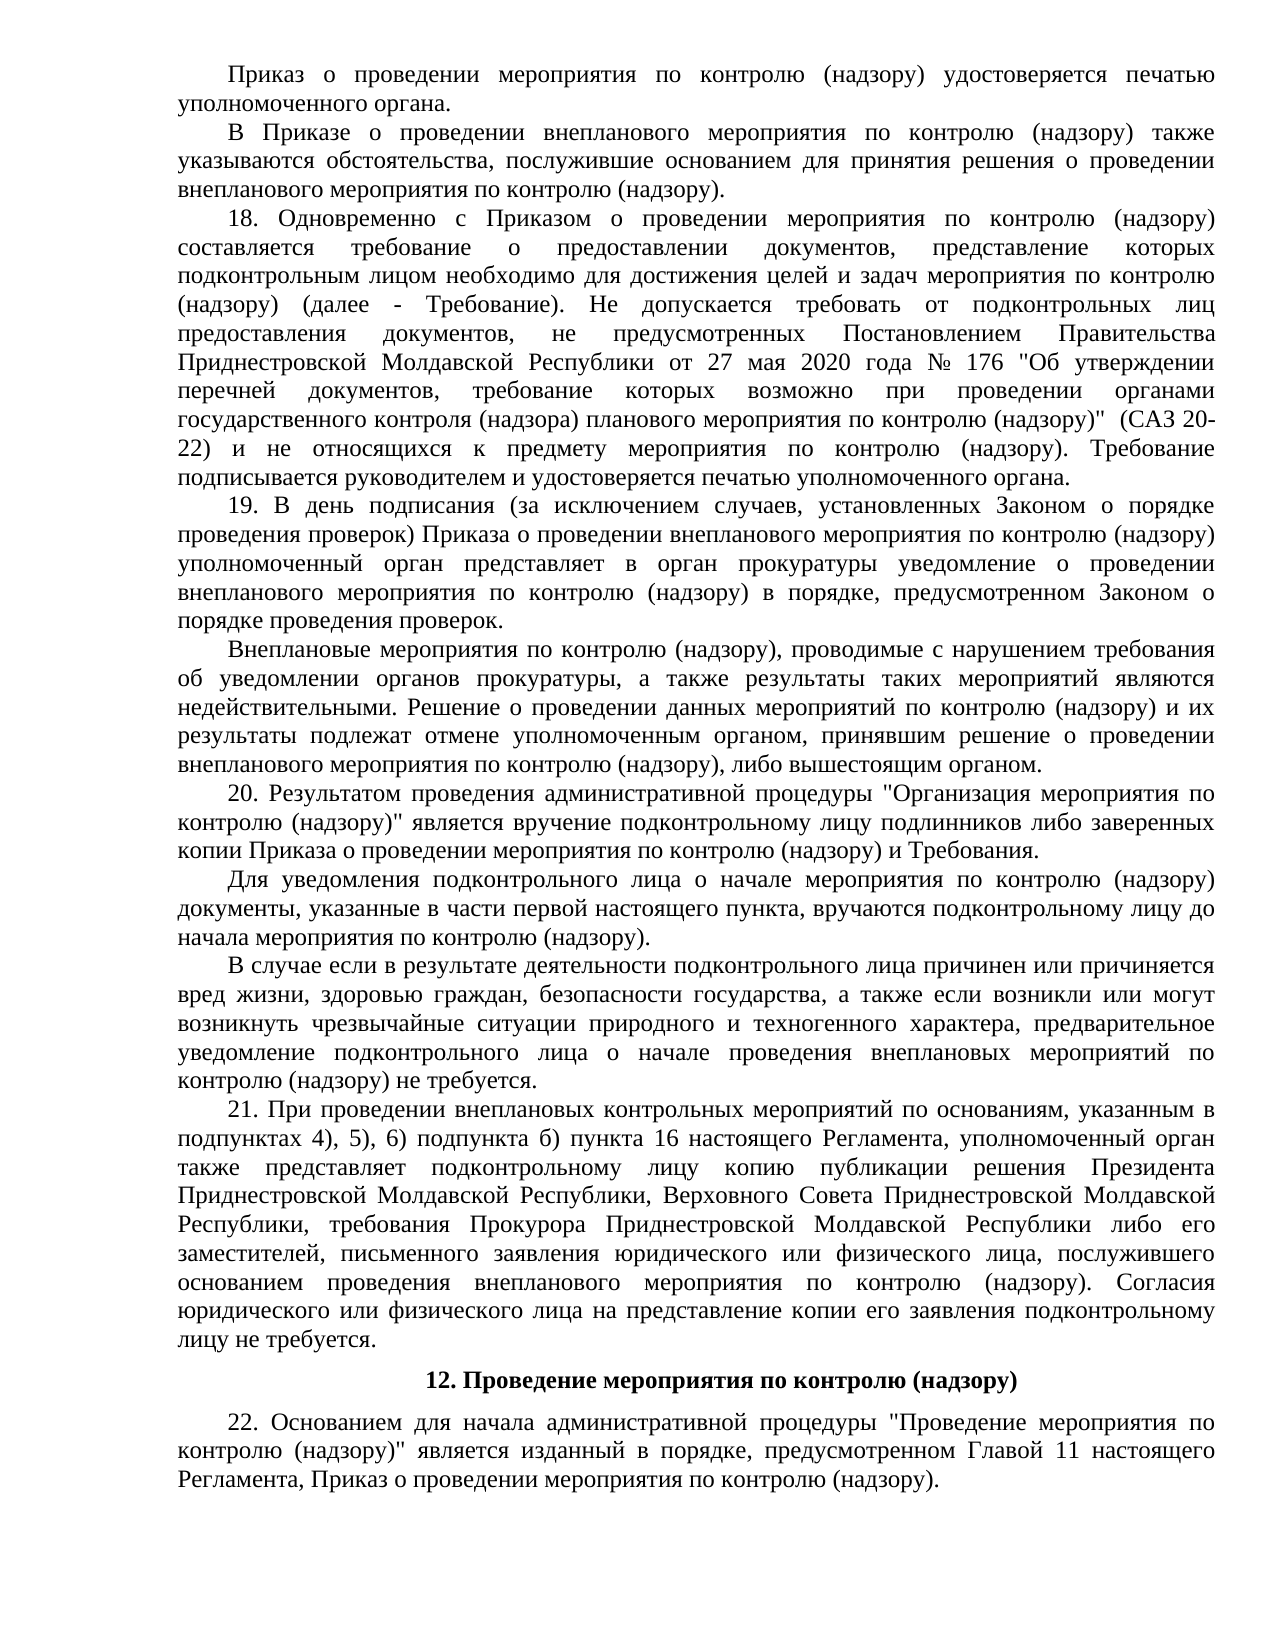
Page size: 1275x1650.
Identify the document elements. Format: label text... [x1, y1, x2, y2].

subtitle 12. Проведение мероприятия по контролю (надзору) [177, 1365, 1216, 1394]
text В Приказе о проведении внепланового мероприятия по контролю (надзору) также указываются обстоятельства, послужившие основанием для принятия решения о проведении внепланового мероприятия по контролю (надзору). [177, 117, 1216, 203]
text 20. Результатом проведения административной процедуры "Организация мероприятия по контролю (надзору)" является вручение подконтрольному лицу подлинников либо заверенных копии Приказа о проведении мероприятия по контролю (надзору) и Требования. [177, 778, 1216, 864]
text 19. В день подписания (за исключением случаев, установленных Законом о порядке проведения проверок) Приказа о проведении внепланового мероприятия по контролю (надзору) уполномоченный орган представляет в орган прокуратуры уведомление о проведении внепланового мероприятия по контролю (надзору) в порядке, предусмотренном Законом о порядке проведения проверок. [177, 490, 1216, 634]
text 22. Основанием для начала административной процедуры "Проведение мероприятия по контролю (надзору)" является изданный в порядке, предусмотренном Главой 11 настоящего Регламента, Приказ о проведении мероприятия по контролю (надзору). [177, 1407, 1216, 1493]
text В случае если в результате деятельности подконтрольного лица причинен или причиняется вред жизни, здоровью граждан, безопасности государства, а также если возникли или могут возникнуть чрезвычайные ситуации природного и техногенного характера, предварительное уведомление подконтрольного лица о начале проведения внеплановых мероприятий по контролю (надзору) не требуется. [177, 950, 1216, 1094]
text 18. Одновременно с Приказом о проведении мероприятия по контролю (надзору) составляется требование о предоставлении документов, представление которых подконтрольным лицом необходимо для достижения целей и задач мероприятия по контролю (надзору) (далее - Требование). Не допускается требовать от подконтрольных лиц предоставления документов, не предусмотренных Постановлением Правительства Приднестровской Молдавской Республики от 27 мая 2020 года № 176 "Об утверждении перечней документов, требование которых возможно при проведении органами государственного контроля (надзора) планового мероприятия по контролю (надзору)" (САЗ 20-22) и не относящихся к предмету мероприятия по контролю (надзору). Требование подписывается руководителем и удостоверяется печатью уполномоченного органа. [177, 203, 1216, 490]
text Для уведомления подконтрольного лица о начале мероприятия по контролю (надзору) документы, указанные в части первой настоящего пункта, вручаются подконтрольному лицу до начала мероприятия по контролю (надзору). [177, 864, 1216, 950]
text Приказ о проведении мероприятия по контролю (надзору) удостоверяется печатью уполномоченного органа. [177, 59, 1216, 117]
text Внеплановые мероприятия по контролю (надзору), проводимые с нарушением требования об уведомлении органов прокуратуры, а также результаты таких мероприятий являются недействительными. Решение о проведении данных мероприятий по контролю (надзору) и их результаты подлежат отмене уполномоченным органом, принявшим решение о проведении внепланового мероприятия по контролю (надзору), либо вышестоящим органом. [177, 634, 1216, 778]
text 21. При проведении внеплановых контрольных мероприятий по основаниям, указанным в подпунктах 4), 5), 6) подпункта б) пункта 16 настоящего Регламента, уполномоченный орган также представляет подконтрольному лицу копию публикации решения Президента Приднестровской Молдавской Республики, Верховного Совета Приднестровской Молдавской Республики, требования Прокурора Приднестровской Молдавской Республики либо его заместителей, письменного заявления юридического или физического лица, послужившего основанием проведения внепланового мероприятия по контролю (надзору). Согласия юридического или физического лица на представление копии его заявления подконтрольному лицу не требуется. [177, 1094, 1216, 1353]
